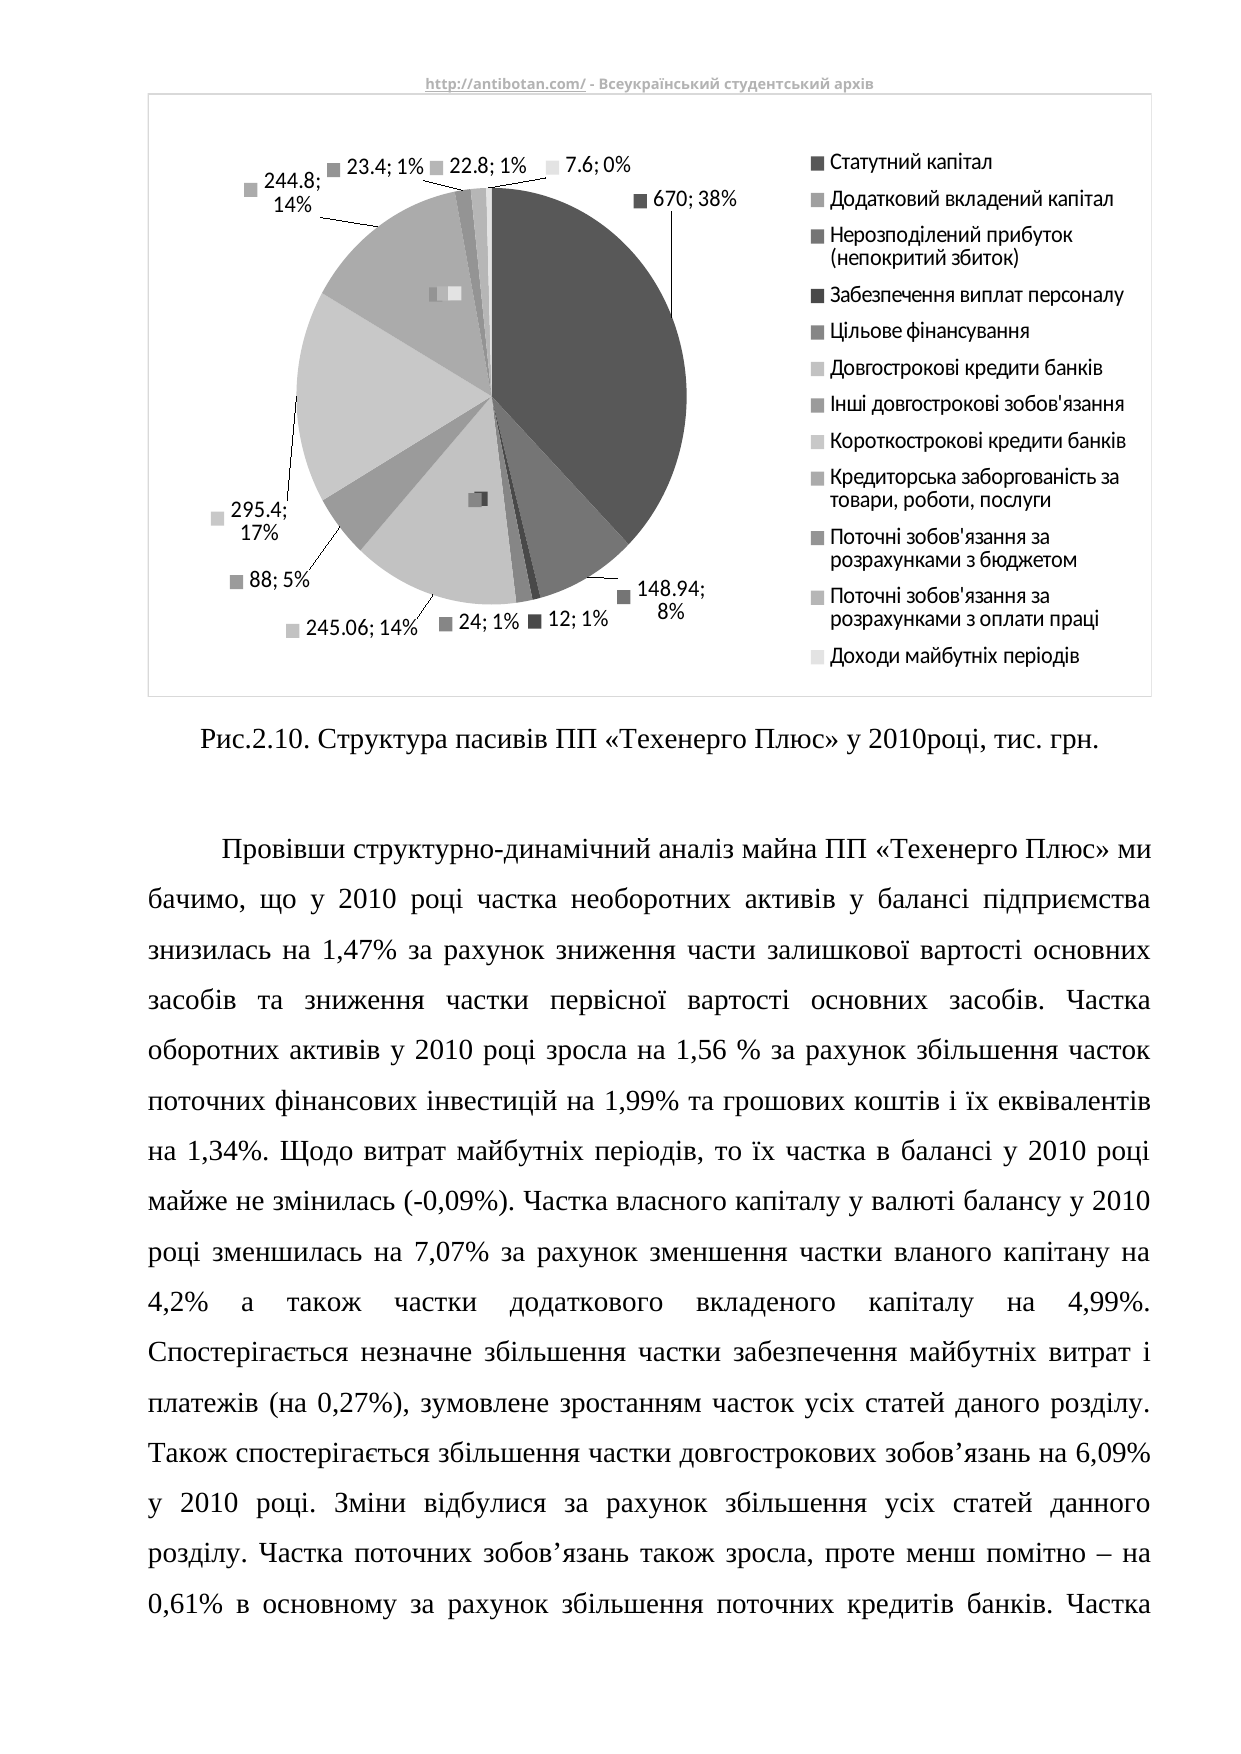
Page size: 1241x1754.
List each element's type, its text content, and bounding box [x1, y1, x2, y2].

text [148, 831, 1152, 1619]
text Рис.2.10. Структура пасивів ПП «Техенерго Плюс» у 2010році, тис. грн. [148, 722, 1152, 755]
